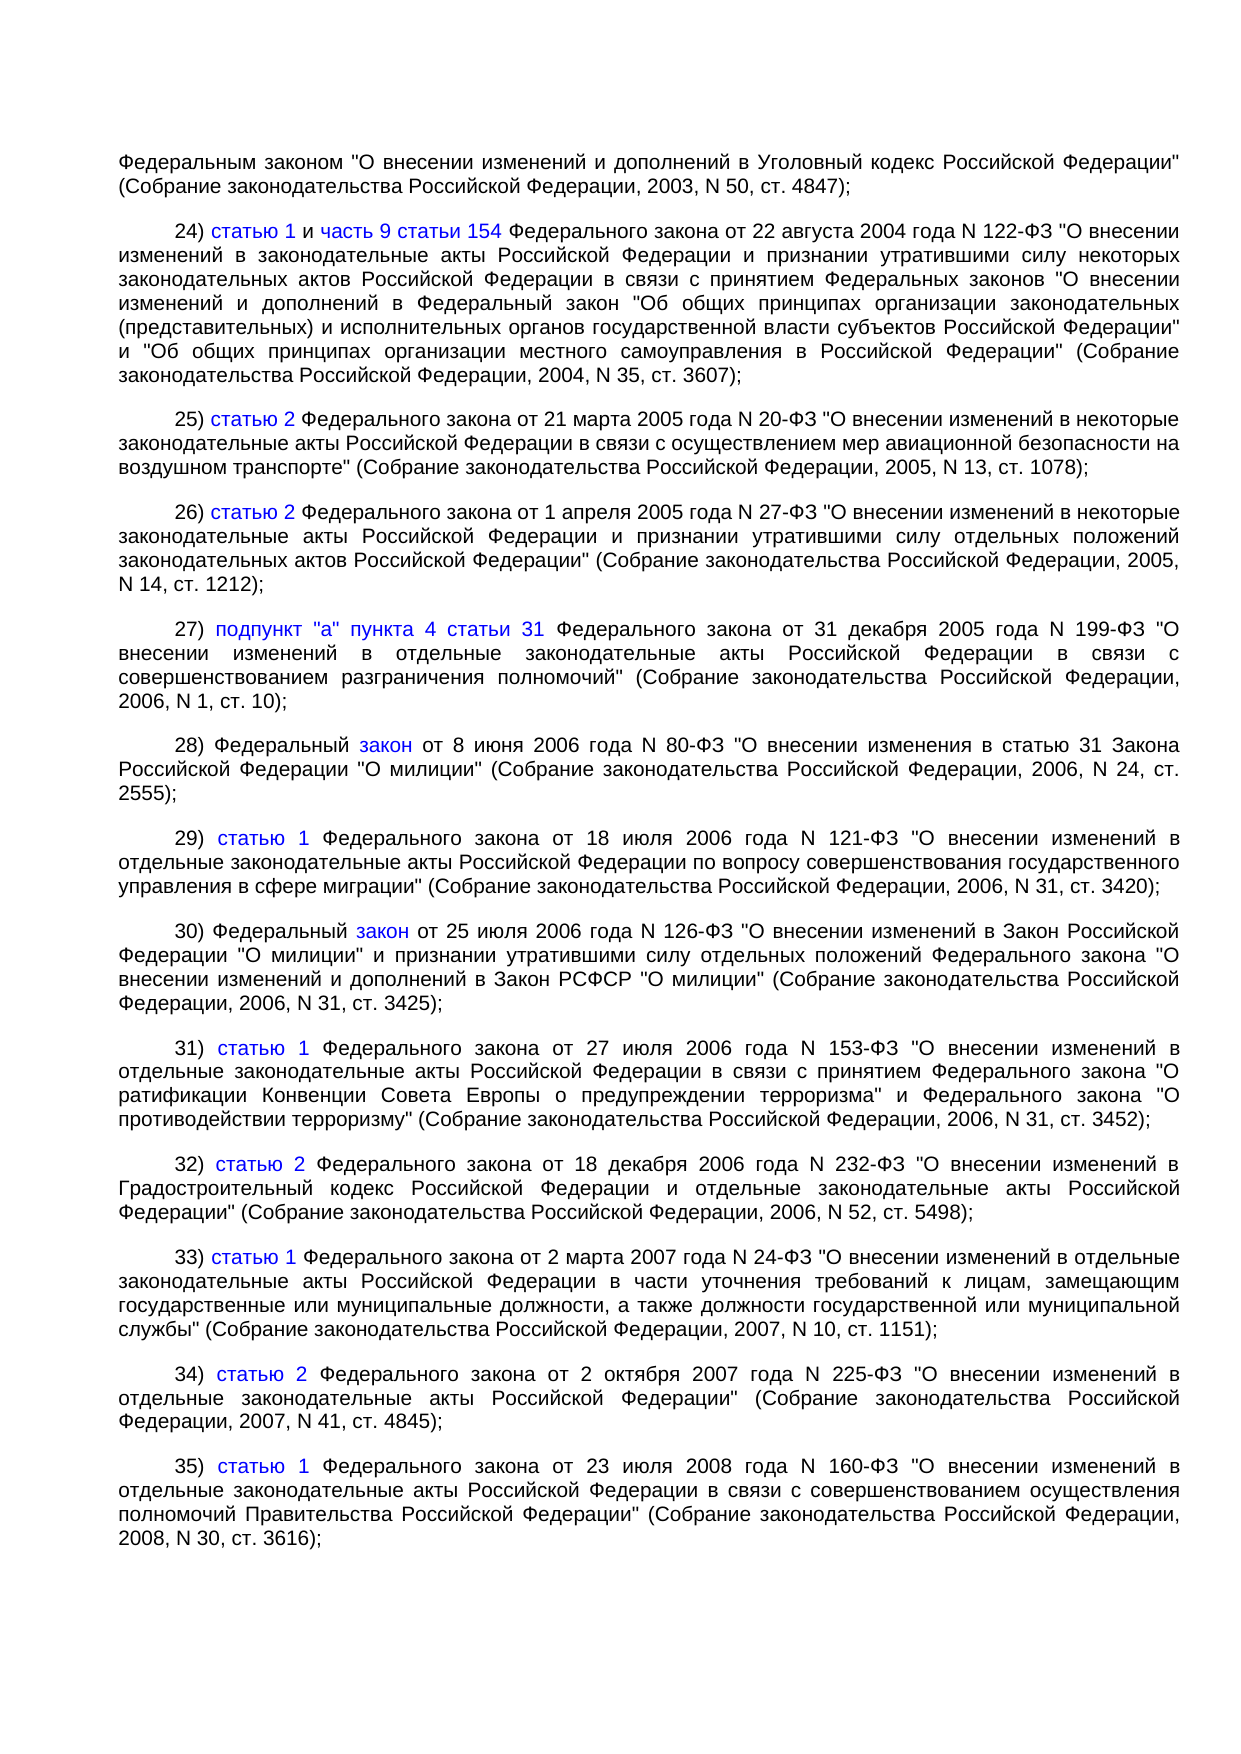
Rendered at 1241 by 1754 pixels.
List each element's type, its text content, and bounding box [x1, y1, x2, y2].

text 34) статью 2 Федерального закона от 2 октября 2007 года N 225-ФЗ "О внесении изменений в отдельные законодательные акты Российской Федерации" (Собрание законодательства Российской Федерации, 2007, N 41, ст. 4845); [118, 1361, 1181, 1433]
text 30) Федеральный закон от 25 июля 2006 года N 126-ФЗ "О внесении изменений в Закон Российской Федерации "О милиции" и признании утратившими силу отдельных положений Федерального закона "О внесении изменений и дополнений в Закон РСФСР "О милиции" (Собрание законодательства Российской Федерации, 2006, N 31, ст. 3425); [118, 919, 1181, 1014]
text 28) Федеральный закон от 8 июня 2006 года N 80-ФЗ "О внесении изменения в статью 31 Закона Российской Федерации "О милиции" (Собрание законодательства Российской Федерации, 2006, N 24, ст. 2555); [118, 733, 1181, 805]
text 33) статью 1 Федерального закона от 2 марта 2007 года N 24-ФЗ "О внесении изменений в отдельные законодательные акты Российской Федерации в части уточнения требований к лицам, замещающим государственные или муниципальные должности, а также должности государственной или муниципальной службы" (Собрание законодательства Российской Федерации, 2007, N 10, ст. 1151); [118, 1245, 1181, 1341]
text 24) статью 1 и часть 9 статьи 154 Федерального закона от 22 августа 2004 года N 122-ФЗ "О внесении изменений в законодательные акты Российской Федерации и признании утратившими силу некоторых законодательных актов Российской Федерации в связи с принятием Федеральных законов "О внесении изменений и дополнений в Федеральный закон "Об общих принципах организации законодательных (представительных) и исполнительных органов государственной власти субъектов Российской Федерации" и "Об общих принципах организации местного самоуправления в Российской Федерации" (Собрание законодательства Российской Федерации, 2004, N 35, ст. 3607); [118, 219, 1181, 386]
text 31) статью 1 Федерального закона от 27 июля 2006 года N 153-ФЗ "О внесении изменений в отдельные законодательные акты Российской Федерации в связи с принятием Федерального закона "О ратификации Конвенции Совета Европы о предупреждении терроризма" и Федерального закона "О противодействии терроризму" (Собрание законодательства Российской Федерации, 2006, N 31, ст. 3452); [118, 1035, 1181, 1131]
text 32) статью 2 Федерального закона от 18 декабря 2006 года N 232-ФЗ "О внесении изменений в Градостроительный кодекс Российской Федерации и отдельные законодательные акты Российской Федерации" (Собрание законодательства Российской Федерации, 2006, N 52, ст. 5498); [118, 1152, 1181, 1224]
text 26) статью 2 Федерального закона от 1 апреля 2005 года N 27-ФЗ "О внесении изменений в некоторые законодательные акты Российской Федерации и признании утратившими силу отдельных положений законодательных актов Российской Федерации" (Собрание законодательства Российской Федерации, 2005, N 14, ст. 1212); [118, 500, 1181, 596]
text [118, 150, 1181, 198]
text 27) подпункт "а" пункта 4 статьи 31 Федерального закона от 31 декабря 2005 года N 199-ФЗ "О внесении изменений в отдельные законодательные акты Российской Федерации в связи с совершенствованием разграничения полномочий" (Собрание законодательства Российской Федерации, 2006, N 1, ст. 10); [118, 617, 1181, 712]
text 35) статью 1 Федерального закона от 23 июля 2008 года N 160-ФЗ "О внесении изменений в отдельные законодательные акты Российской Федерации в связи с совершенствованием осуществления полномочий Правительства Российской Федерации" (Собрание законодательства Российской Федерации, 2008, N 30, ст. 3616); [118, 1454, 1181, 1550]
text 29) статью 1 Федерального закона от 18 июля 2006 года N 121-ФЗ "О внесении изменений в отдельные законодательные акты Российской Федерации по вопросу совершенствования государственного управления в сфере миграции" (Собрание законодательства Российской Федерации, 2006, N 31, ст. 3420); [118, 826, 1181, 898]
text 25) статью 2 Федерального закона от 21 марта 2005 года N 20-ФЗ "О внесении изменений в некоторые законодательные акты Российской Федерации в связи с осуществлением мер авиационной безопасности на воздушном транспорте" (Собрание законодательства Российской Федерации, 2005, N 13, ст. 1078); [118, 407, 1181, 479]
